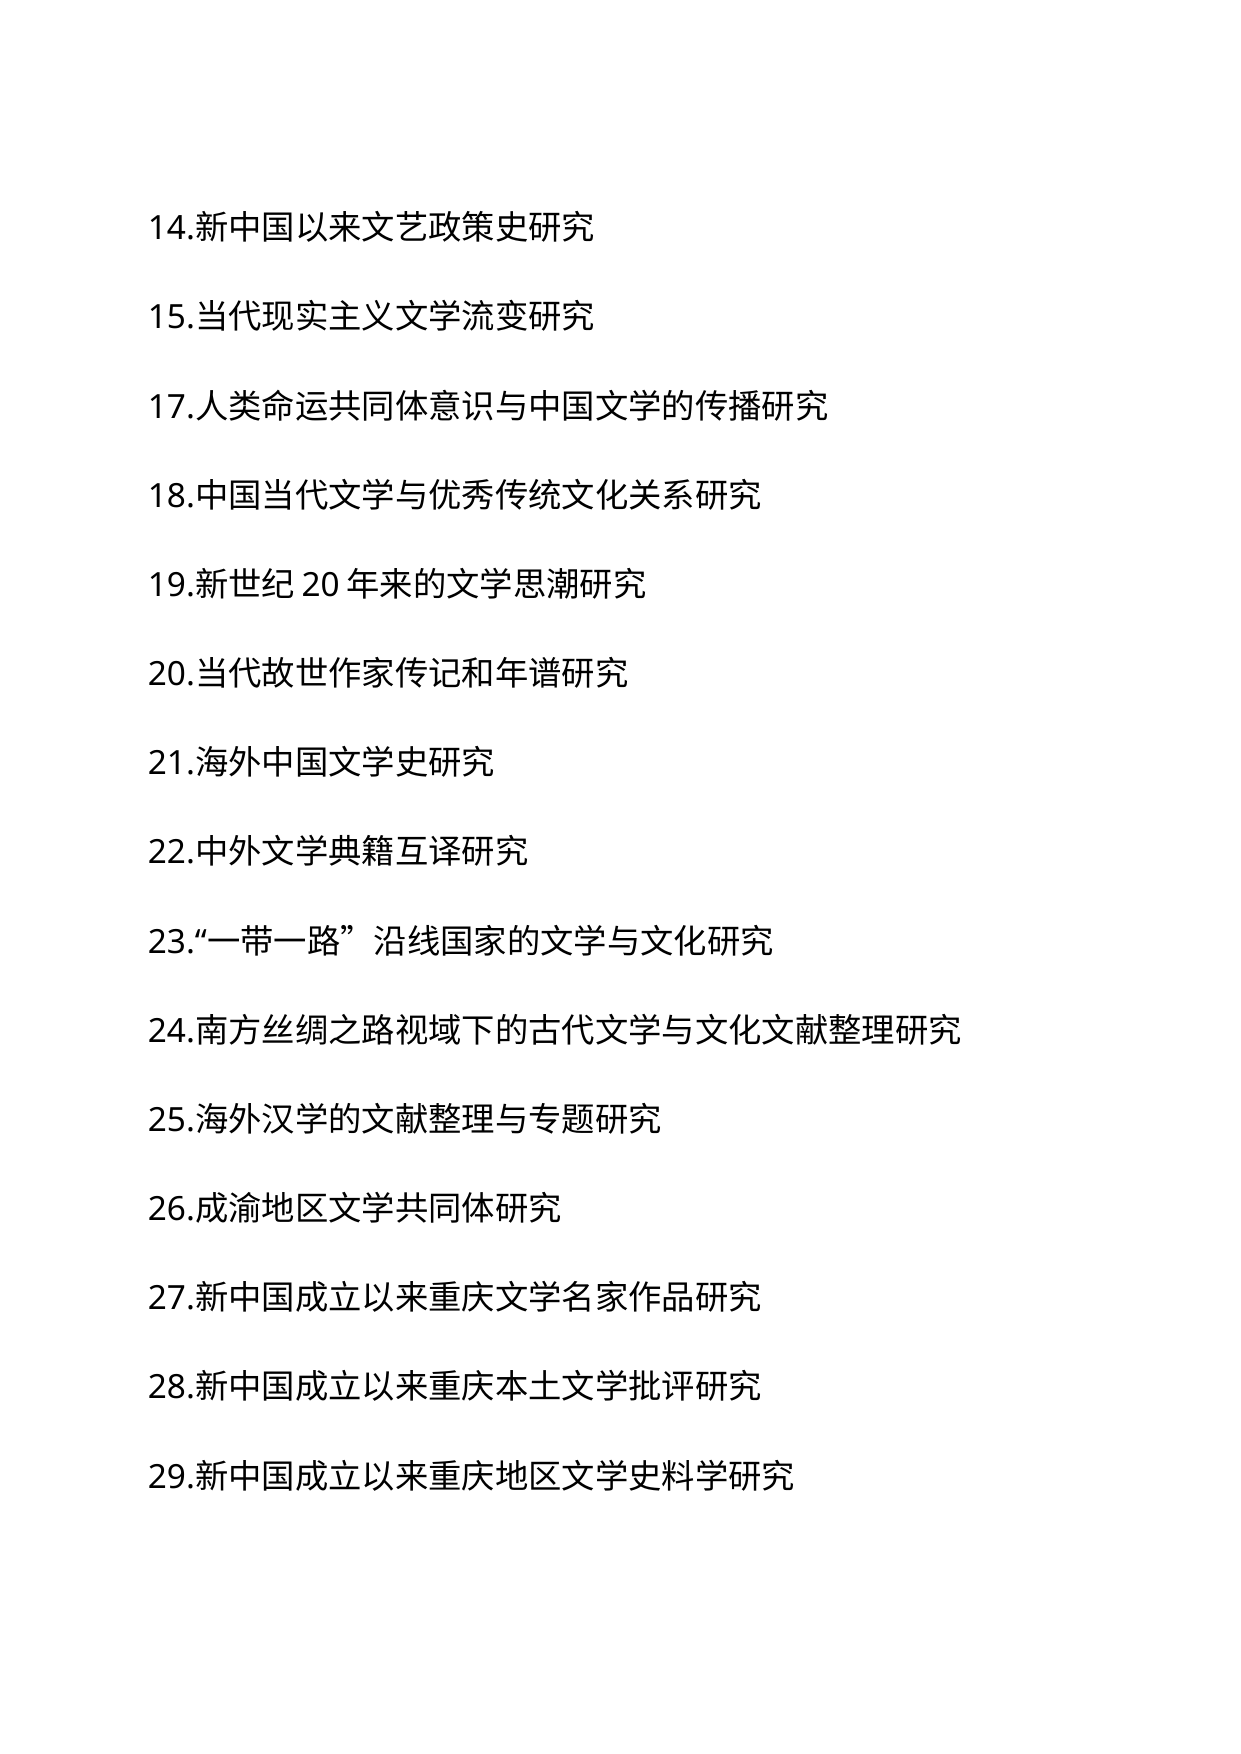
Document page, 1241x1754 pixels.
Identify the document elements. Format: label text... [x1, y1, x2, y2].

text 20.当代故世作家传记和年谱研究 [148, 639, 1092, 704]
text 25.海外汉学的文献整理与专题研究 [148, 1084, 1092, 1149]
text 28.新中国成立以来重庆本土文学批评研究 [148, 1352, 1092, 1417]
text 21.海外中国文学史研究 [148, 728, 1092, 793]
text 17.人类命运共同体意识与中国文学的传播研究 [148, 371, 1092, 436]
text 29.新中国成立以来重庆地区文学史料学研究 [148, 1441, 1092, 1506]
text 23.“一带一路”沿线国家的文学与文化研究 [148, 906, 1092, 971]
text 26.成渝地区文学共同体研究 [148, 1174, 1092, 1239]
text 19.新世纪20年来的文学思潮研究 [148, 549, 1092, 614]
text 24.南方丝绸之路视域下的古代文学与文化文献整理研究 [148, 995, 1092, 1060]
text 22.中外文学典籍互译研究 [148, 817, 1092, 882]
text 18.中国当代文学与优秀传统文化关系研究 [148, 460, 1092, 525]
text 14.新中国以来文艺政策史研究 [148, 193, 1092, 258]
text 27.新中国成立以来重庆文学名家作品研究 [148, 1263, 1092, 1328]
text 15.当代现实主义文学流变研究 [148, 282, 1092, 347]
